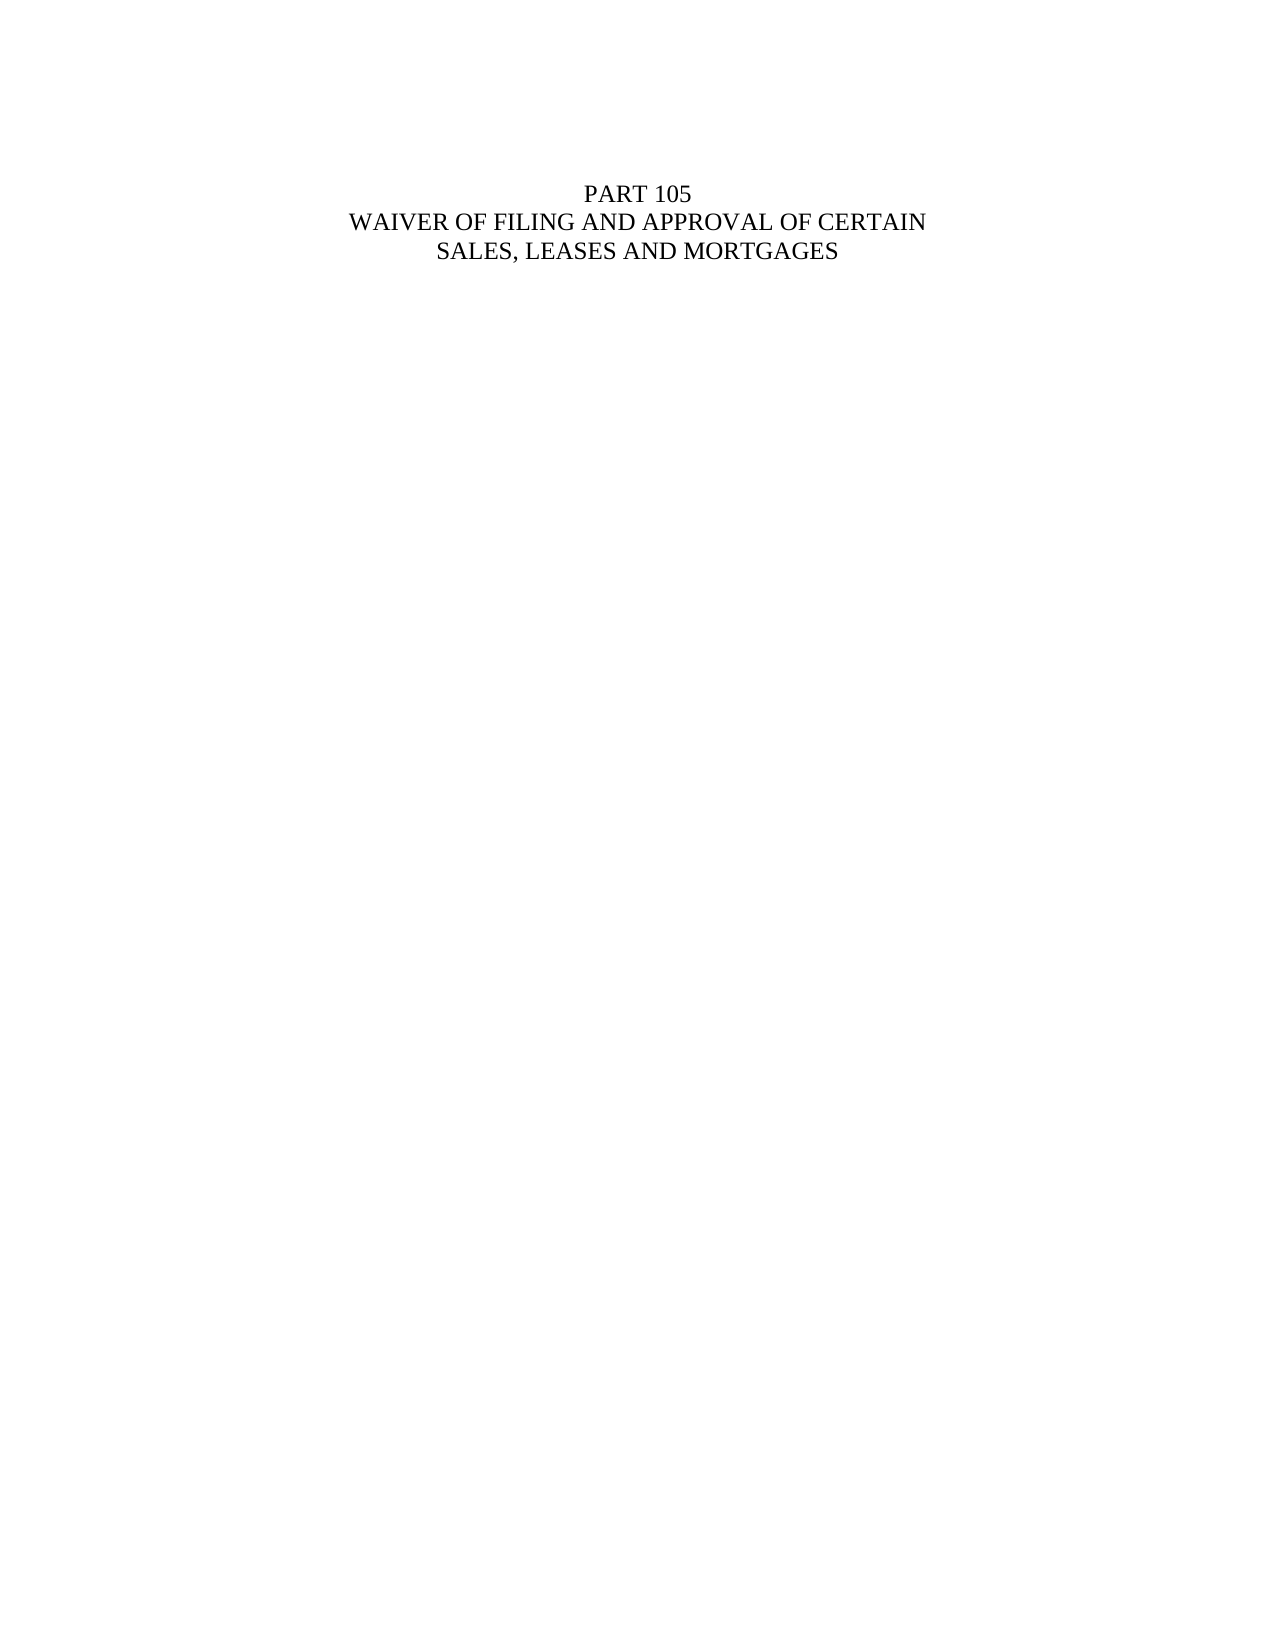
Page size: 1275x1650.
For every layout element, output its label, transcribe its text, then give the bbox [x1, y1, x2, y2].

text WAIVER OF FILING AND APPROVAL OF CERTAIN [150, 207, 1125, 236]
text SALES, LEASES AND MORTGAGES [150, 236, 1125, 265]
text PART 105 [150, 179, 1125, 207]
